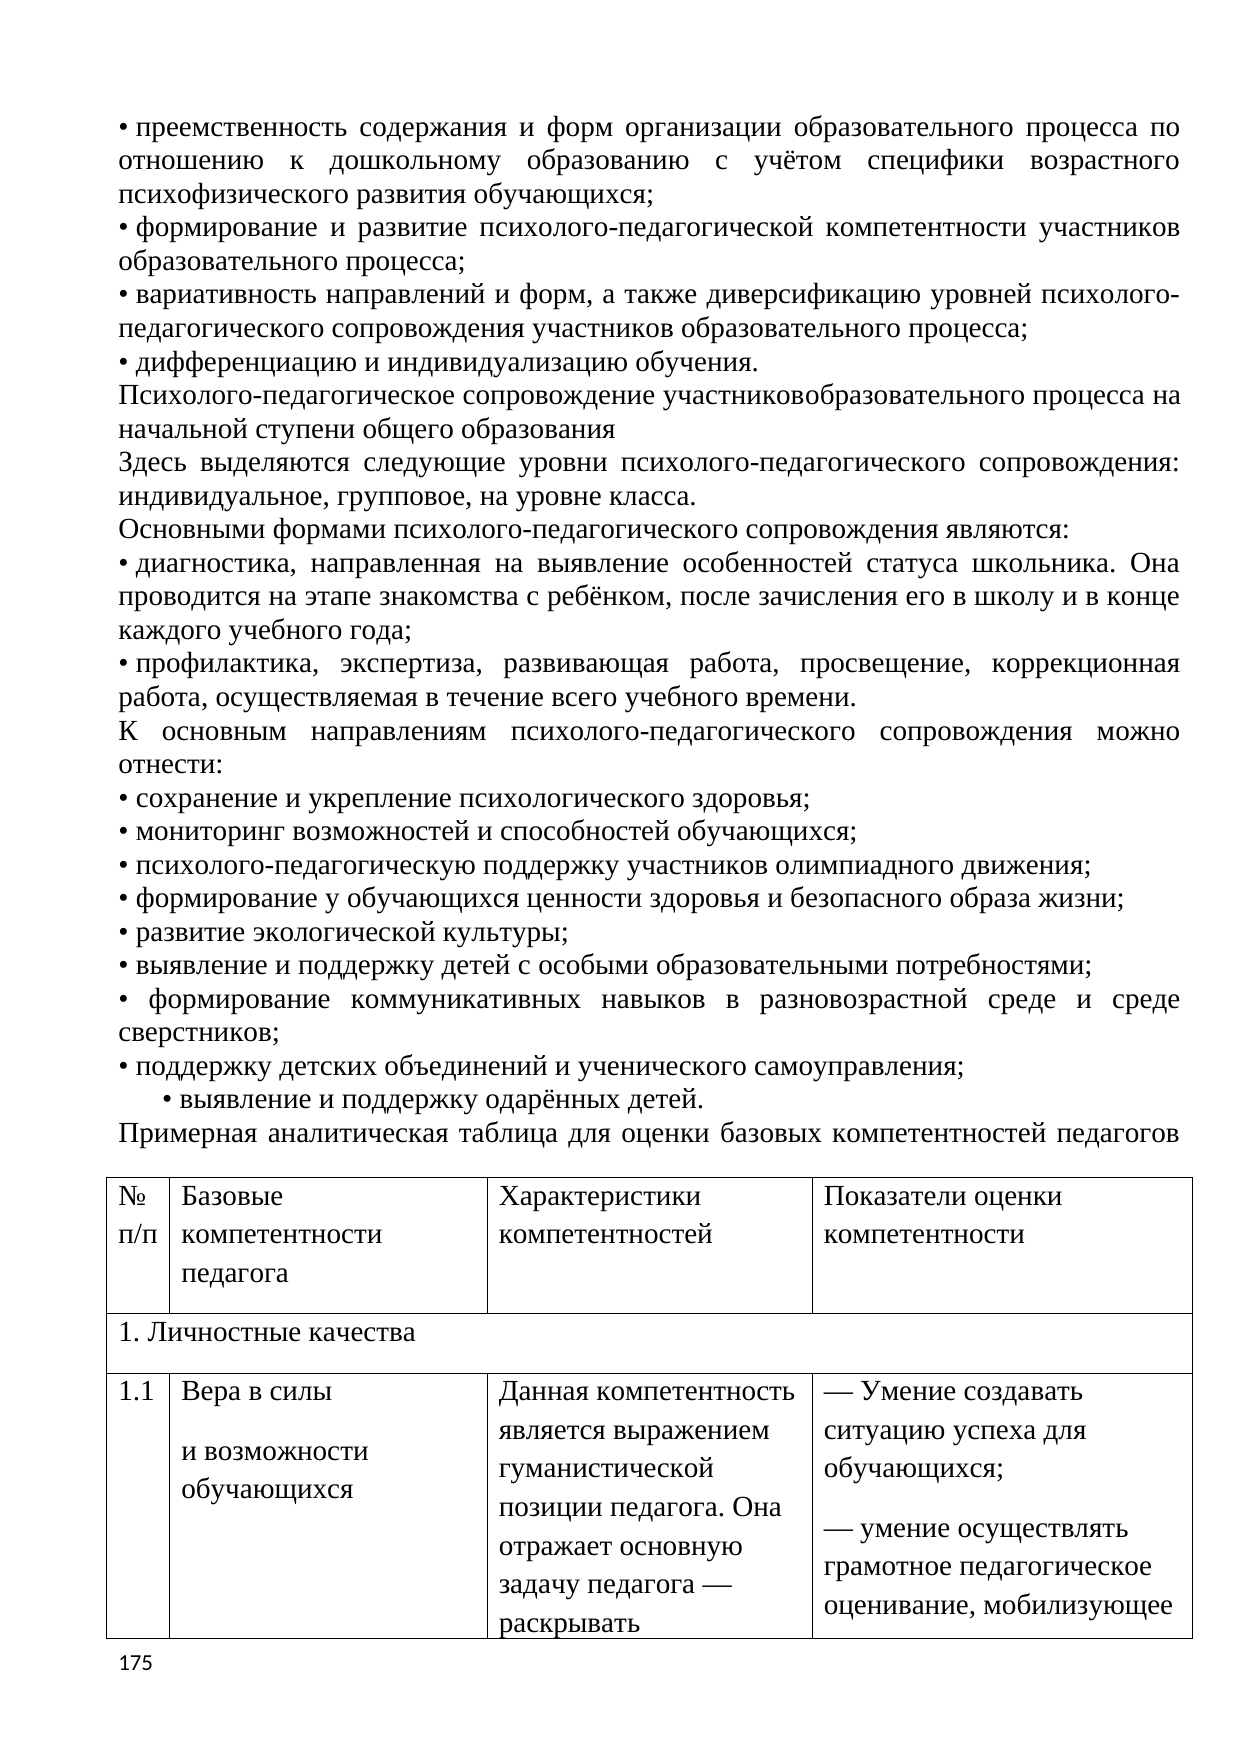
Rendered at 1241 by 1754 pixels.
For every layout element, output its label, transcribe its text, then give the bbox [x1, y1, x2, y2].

text • сохранение и укрепление психологического здоровья; [118, 780, 1181, 813]
text • развитие экологической культуры; [118, 914, 1181, 947]
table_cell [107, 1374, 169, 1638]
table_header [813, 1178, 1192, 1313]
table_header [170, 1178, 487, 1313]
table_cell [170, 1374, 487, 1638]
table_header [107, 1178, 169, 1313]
text • диагностика, направленная на выявление особенностей статуса школьника. Она проводится на этапе знакомства с ребёнком, после зачисления его в школу и в конце каждого учебного года; [118, 545, 1181, 646]
text К основным направлениям психолого-педагогического сопровождения можно отнести: [118, 713, 1181, 780]
text • выявление и поддержку детей с особыми образовательными потребностями; [118, 947, 1181, 981]
text • формирование и развитие психолого-педагогической компетентности участников образовательного процесса; [118, 209, 1181, 277]
text Примерная аналитическая таблица для оценки базовых компетентностей педагогов [118, 1115, 1181, 1177]
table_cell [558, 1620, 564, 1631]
text • формирование коммуникативных навыков в разновозрастной среде и среде сверстников; [118, 981, 1181, 1048]
text Основными формами психолого-педагогического сопровождения являются: [118, 511, 1181, 545]
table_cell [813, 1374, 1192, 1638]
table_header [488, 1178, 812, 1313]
text • формирование у обучающихся ценности здоровья и безопасного образа жизни; [118, 880, 1181, 914]
text • психолого-педагогическую поддержку участников олимпиадного движения; [118, 847, 1181, 880]
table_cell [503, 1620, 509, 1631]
text • мониторинг возможностей и способностей обучающихся; [118, 813, 1181, 847]
text • вариативность направлений и форм, а также диверсификацию уровней психолого-педагогического сопровождения участников образовательного процесса; [118, 277, 1181, 344]
text • профилактика, экспертиза, развивающая работа, просвещение, коррекционная работа, осуществляемая в течение всего учебного времени. [118, 646, 1181, 713]
text • преемственность содержания и форм организации образовательного процесса по отношению к дошкольному образованию с учётом специфики возрастного психофизического развития обучающихся; [118, 109, 1181, 209]
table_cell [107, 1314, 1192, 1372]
text Психолого-педагогическое сопровождение участниковобразовательного процесса на начальной ступени общего образования [118, 377, 1181, 444]
text • дифференциацию и индивидуализацию обучения. [118, 344, 1181, 377]
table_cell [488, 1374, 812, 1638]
text Здесь выделяются следующие уровни психолого-педагогического сопровождения: индивидуальное, групповое, на уровне класса. [118, 444, 1181, 511]
text • поддержку детских объединений и ученического самоуправления; [118, 1048, 1181, 1082]
text • выявление и поддержку одарённых детей. [118, 1082, 1181, 1115]
